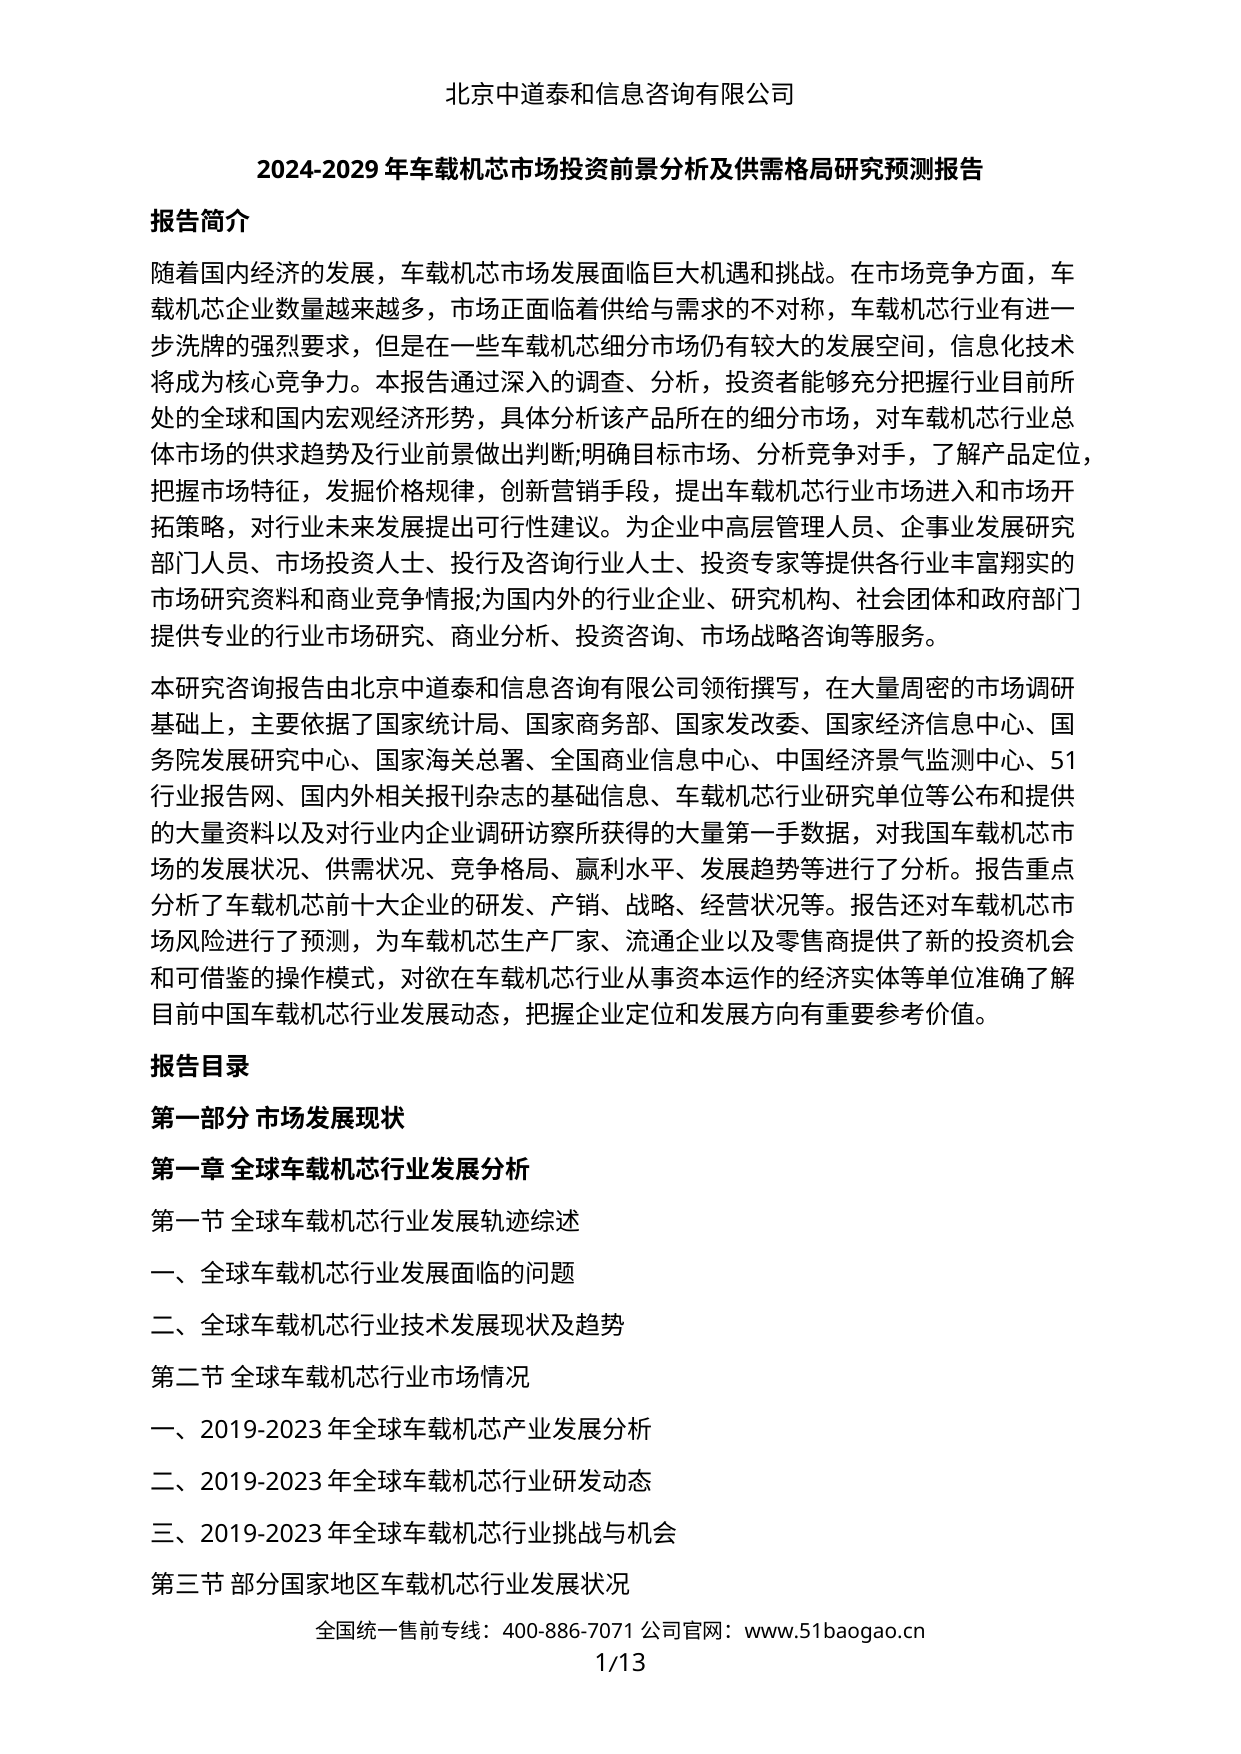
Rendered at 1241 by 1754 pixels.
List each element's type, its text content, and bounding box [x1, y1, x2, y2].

text 第一章 全球车载机芯行业发展分析 [150, 1150, 1090, 1186]
text 二、全球车载机芯行业技术发展现状及趋势 [150, 1306, 1090, 1342]
text 第一节 全球车载机芯行业发展轨迹综述 [150, 1202, 1090, 1238]
text 第三节 部分国家地区车载机芯行业发展状况 [150, 1565, 1090, 1601]
text 报告简介 [150, 202, 1090, 238]
text 二、2019-2023年全球车载机芯行业研发动态 [150, 1461, 1090, 1497]
text 2024-2029年车载机芯市场投资前景分析及供需格局研究预测报告 [150, 150, 1090, 186]
text 一、2019-2023年全球车载机芯产业发展分析 [150, 1409, 1090, 1446]
text 随着国内经济的发展，车载机芯市场发展面临巨大机遇和挑战。在市场竞争方面，车载机芯企业数量越来越多，市场正面临着供给与需求的不对称，车载机芯行业有进一步洗牌的强烈要求，但是在一些车载机芯细分市场仍有较大的发展空间，信息化技术将成为核心竞争力。本报告通过深入的调查、分析，投资者能够充分把握行业目前所处的全球和国内宏观经济形势，具体分析该产品所在的细分市场，对车载机芯行业总体市场的供求趋势及行业前景做出判断;明确目标市场、分析竞争对手，了解产品定位，把握市场特征，发掘价格规律，创新营销手段，提出车载机芯行业市场进入和市场开拓策略，对行业未来发展提出可行性建议。为企业中高层管理人员、企事业发展研究部门人员、市场投资人士、投行及咨询行业人士、投资专家等提供各行业丰富翔实的市场研究资料和商业竞争情报;为国内外的行业企业、研究机构、社会团体和政府部门提供专业的行业市场研究、商业分析、投资咨询、市场战略咨询等服务。 [150, 254, 1090, 652]
text 一、全球车载机芯行业发展面临的问题 [150, 1254, 1090, 1290]
text 第一部分 市场发展现状 [150, 1098, 1090, 1134]
text 三、2019-2023年全球车载机芯行业挑战与机会 [150, 1513, 1090, 1549]
text 报告目录 [150, 1046, 1090, 1082]
text 第二节 全球车载机芯行业市场情况 [150, 1357, 1090, 1394]
text 本研究咨询报告由北京中道泰和信息咨询有限公司领衔撰写，在大量周密的市场调研基础上，主要依据了国家统计局、国家商务部、国家发改委、国家经济信息中心、国务院发展研究中心、国家海关总署、全国商业信息中心、中国经济景气监测中心、51行业报告网、国内外相关报刊杂志的基础信息、车载机芯行业研究单位等公布和提供的大量资料以及对行业内企业调研访察所获得的大量第一手数据，对我国车载机芯市场的发展状况、供需状况、竞争格局、赢利水平、发展趋势等进行了分析。报告重点分析了车载机芯前十大企业的研发、产销、战略、经营状况等。报告还对车载机芯市场风险进行了预测，为车载机芯生产厂家、流通企业以及零售商提供了新的投资机会和可借鉴的操作模式，对欲在车载机芯行业从事资本运作的经济实体等单位准确了解目前中国车载机芯行业发展动态，把握企业定位和发展方向有重要参考价值。 [150, 668, 1090, 1031]
